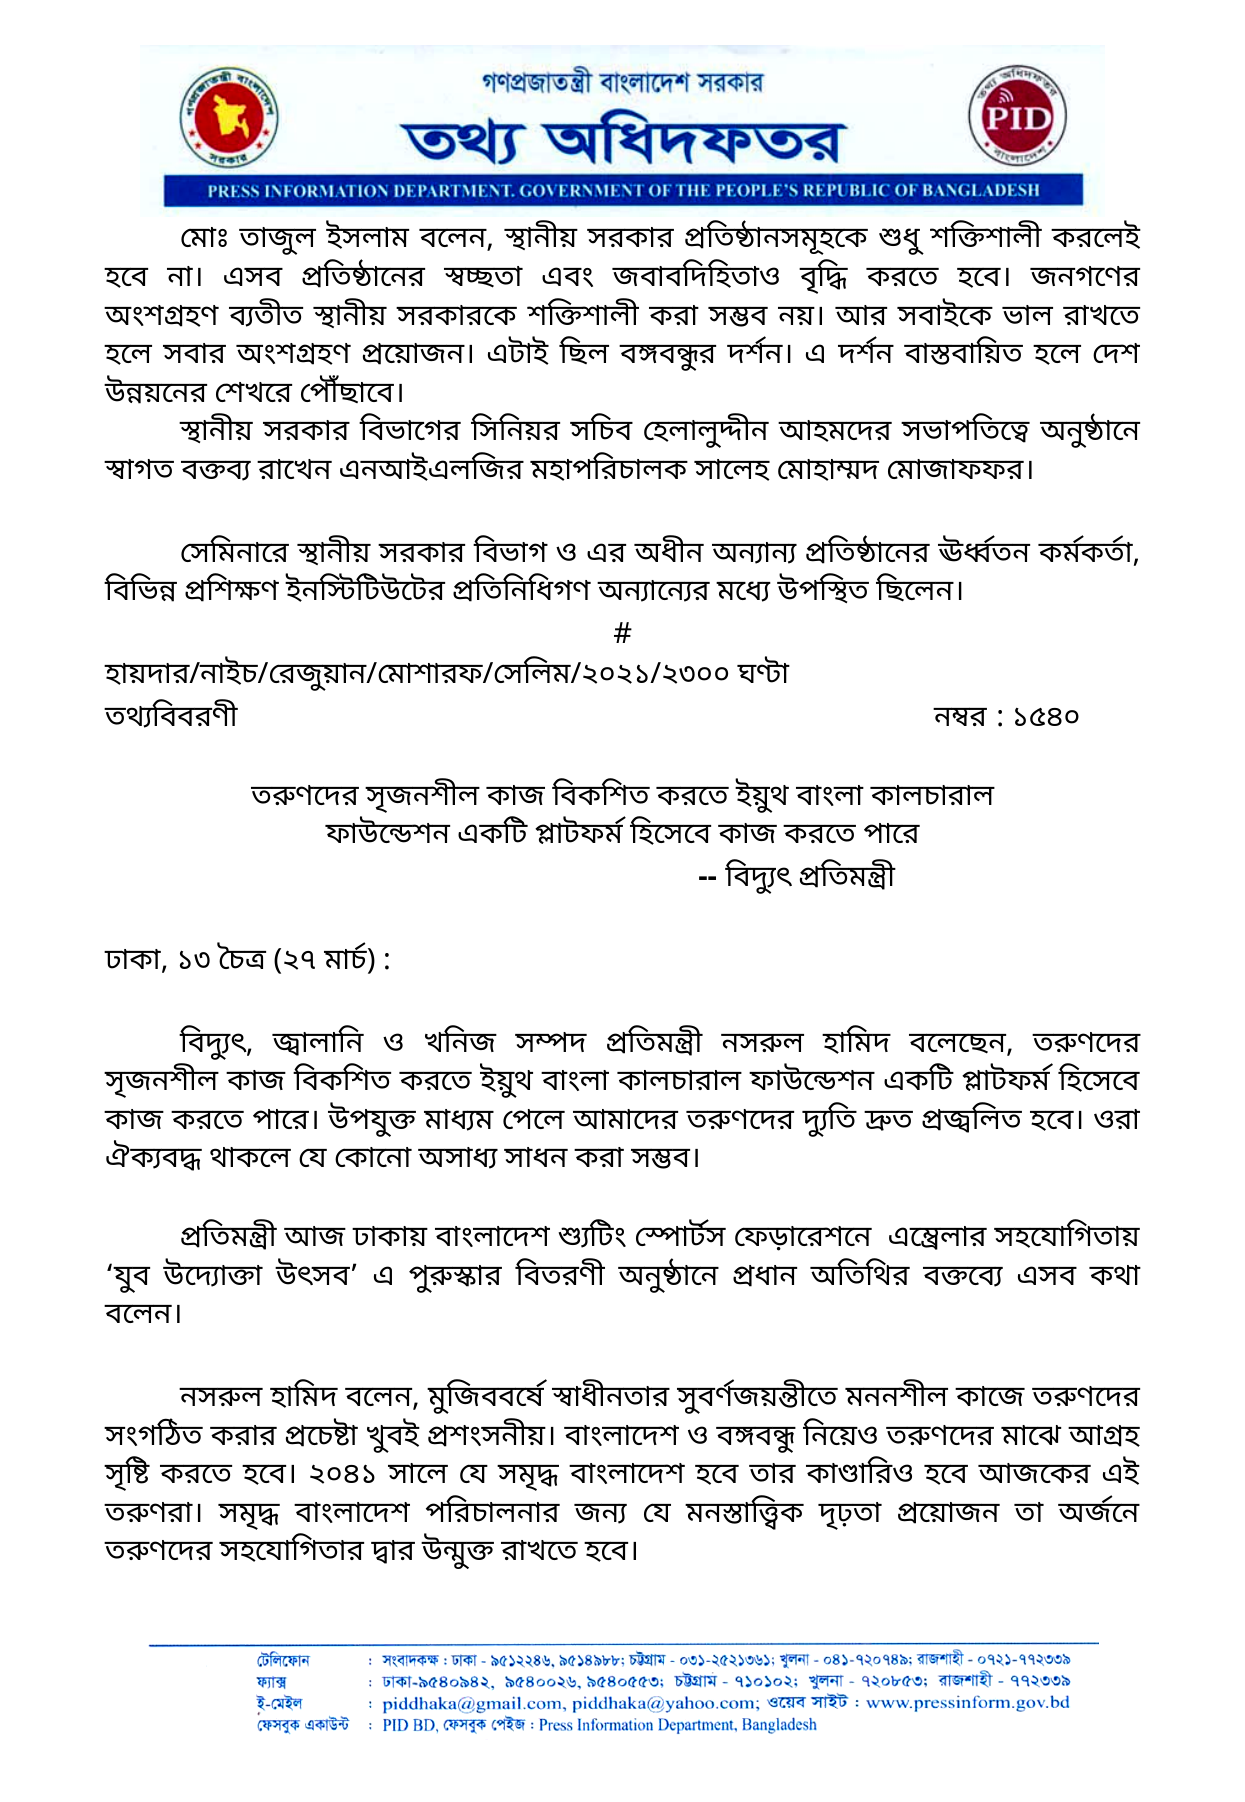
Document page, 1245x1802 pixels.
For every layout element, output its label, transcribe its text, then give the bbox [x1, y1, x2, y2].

text হায়দার/নাইচ/রেজুয়ান/মোশারফ/সেলিম/২০২১/২৩০০ ঘণ্টা [105, 652, 1140, 695]
text ঢাকা, ১৩ চৈত্র (২৭ মার্চ) : [105, 938, 1140, 981]
text ফাউন্ডেশন একটি প্লাটফর্ম হিসেবে কাজ করতে পারে [105, 817, 1140, 855]
text বিদ্যুৎ, জ্বালানি ও খনিজ সম্পদ প্রতিমন্ত্রী নসরুল হামিদ বলেছেন, তরুণদের সৃজনশীল কাজ বিকশিত করতে ইয়ুথ বাংলা কালচারাল ফাউন্ডেশন একটি প্লাটফর্ম হিসেবে কাজ করতে পারে। উপযুক্ত মাধ্যম পেলে আমাদের তরুণদের দ্যুতি দ্রুত প্রজ্বলিত হবে। ওরা ঐক্যবদ্ধ থাকলে যে কোনো অসাধ্য সাধন করা সম্ভব। [105, 1021, 1140, 1180]
text স্থানীয় সরকার বিভাগের সিনিয়র সচিব হেলালুদ্দীন আহমদের সভাপতিত্বে অনুষ্ঠানে স্বাগত বক্তব্য রাখেন এনআইএলজির মহাপরিচালক সালেহ মোহাম্মদ মোজাফফর। [105, 414, 1140, 491]
text মোঃ তাজুল ইসলাম বলেন, স্থানীয় সরকার প্রতিষ্ঠানসমূহকে শুধু শক্তিশালী করলেই হবে না। এসব প্রতিষ্ঠানের স্বচ্ছতা এবং জবাবদিহিতাও বৃদ্ধি করতে হবে। জনগণের অংশগ্রহণ ব্যতীত স্থানীয় সরকারকে শক্তিশালী করা সম্ভব নয়। আর সবাইকে ভাল রাখতে হলে সবার অংশগ্রহণ প্রয়োজন। এটাই ছিল বঙ্গবন্ধুর দর্শন। এ দর্শন বাস্তবায়িত হলে দেশ উন্নয়নের শেখরে পৌঁছাবে। [105, 216, 1140, 414]
text # [105, 613, 1140, 652]
text -- বিদ্যুৎ প্রতিমন্ত্রী [105, 855, 1140, 898]
text তথ্যবিবরণী নম্বর : ১৫৪০ [105, 695, 1140, 738]
text নসরুল হামিদ বলেন, মুজিববর্ষে স্বাধীনতার সুবর্ণজয়ন্তীতে মননশীল কাজে তরুণদের সংগঠিত করার প্রচেষ্টা খুবই প্রশংসনীয়। বাংলাদেশ ও বঙ্গবন্ধু নিয়েও তরুণদের মাঝে আগ্রহ সৃষ্টি করতে হবে। ২০৪১ সালে যে সমৃদ্ধ বাংলাদেশ হবে তার কাণ্ডারিও হবে আজকের এই তরুণরা। সমৃদ্ধ বাংলাদেশ পরিচালনার জন্য যে মনস্তাত্ত্বিক দৃঢ়তা প্রয়োজন তা অর্জনে তরুণদের সহযোগিতার দ্বার উন্মুক্ত রাখতে হবে। [105, 1375, 1140, 1573]
text প্রতিমন্ত্রী আজ ঢাকায় বাংলাদেশ শ্যুটিং স্পোর্টস ফেড়ারেশনে এম্ব্রেলার সহযোগিতায় ‘যুব উদ্যোক্তা উৎসব’ এ পুরুস্কার বিতরণী অনুষ্ঠানে প্রধান অতিথির বক্তব্যে এসব কথা বলেন। [105, 1219, 1140, 1335]
text সেমিনারে স্থানীয় সরকার বিভাগ ও এর অধীন অন্যান্য প্রতিষ্ঠানের ঊর্ধ্বতন কর্মকর্তা, বিভিন্ন প্রশিক্ষণ ইনস্টিটিউটের প্রতিনিধিগণ অন্যান্যের মধ্যে উপস্থিত ছিলেন। [105, 531, 1140, 613]
picture [146, 1640, 1099, 1742]
text তরুণদের সৃজনশীল কাজ বিকশিত করতে ইয়ুথ বাংলা কালচারাল [105, 778, 1140, 817]
